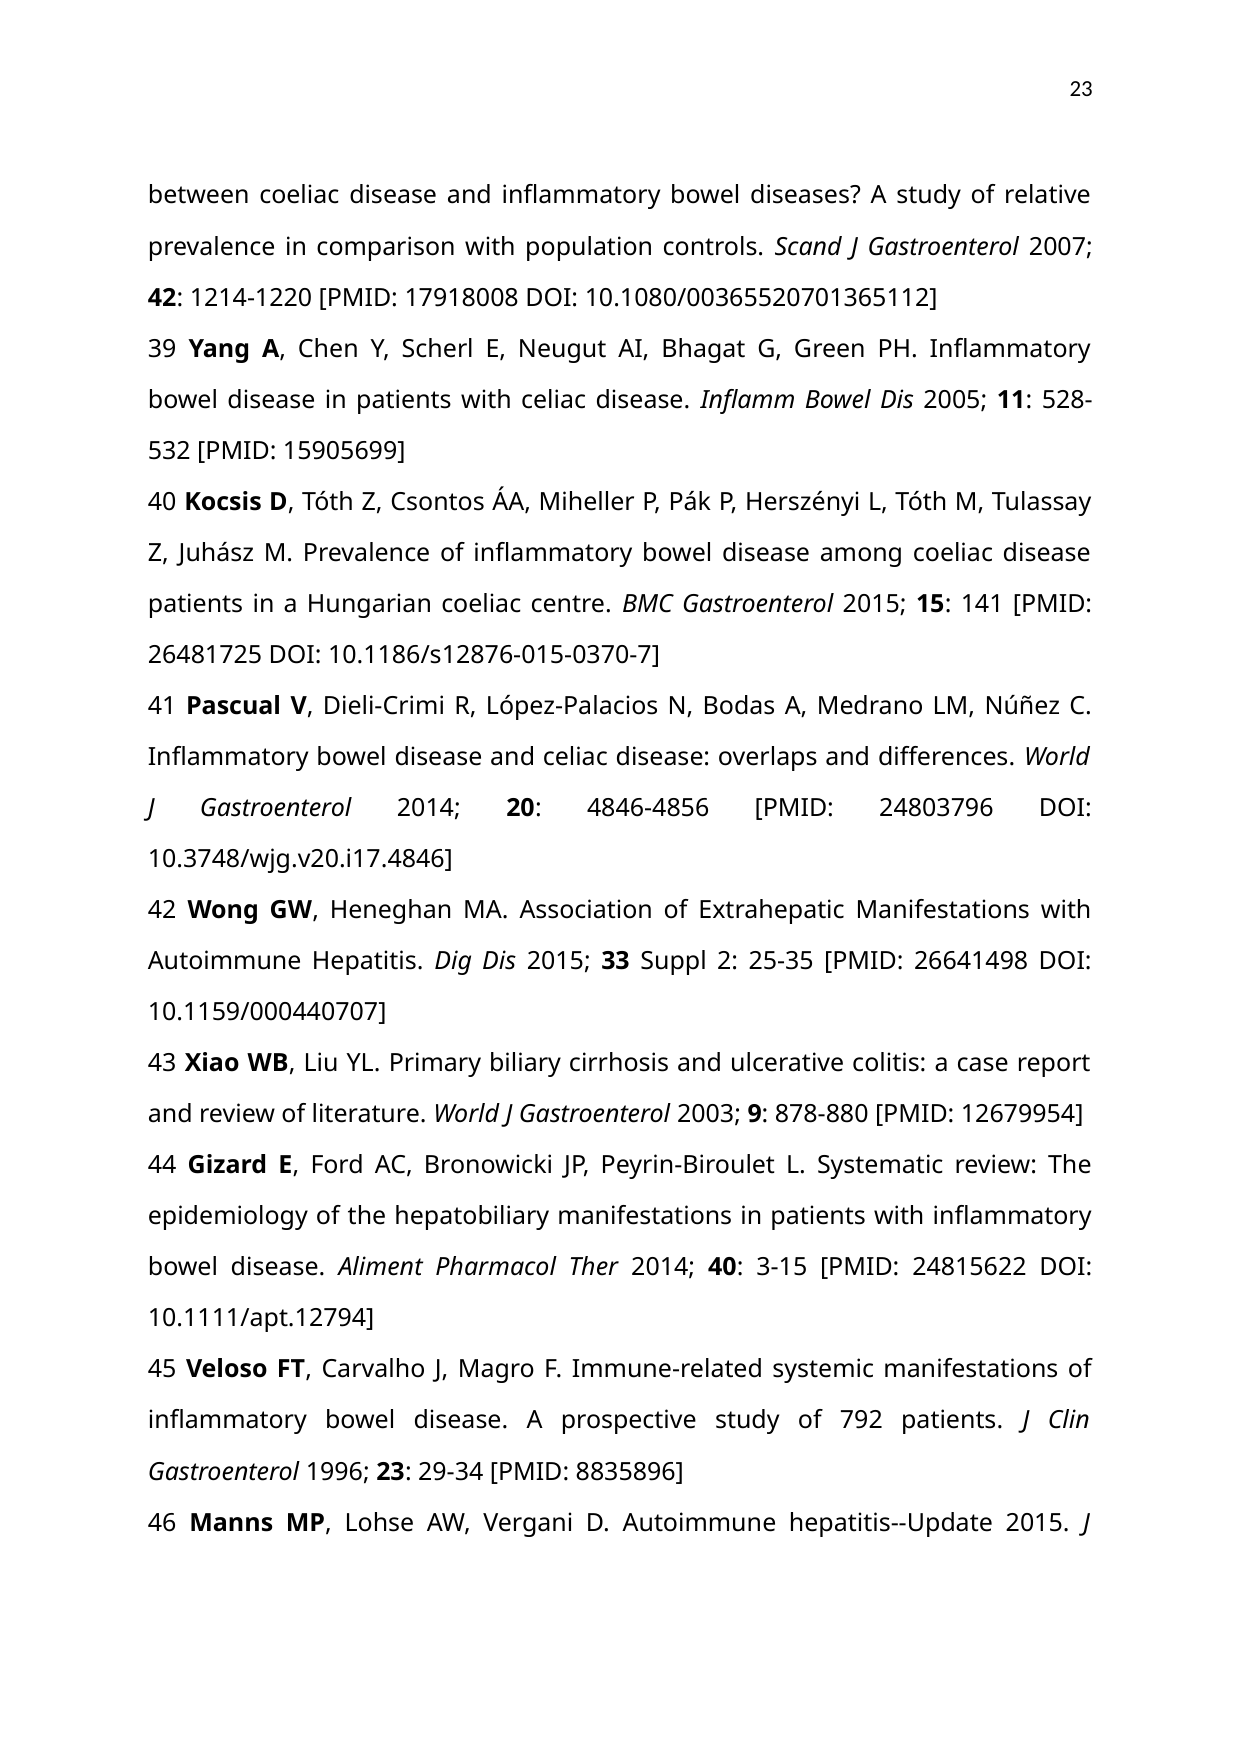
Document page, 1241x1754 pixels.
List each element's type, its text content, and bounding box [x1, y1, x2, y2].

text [148, 177, 1092, 313]
text 42 Wong GW, Heneghan MA. Association of Extrahepatic Manifestations with Autoimmune Hepatitis. Dig Dis 2015; 33 Suppl 2: 25-35 [PMID: 26641498 DOI: 10.1159/000440707] [148, 892, 1092, 1028]
text 43 Xiao WB, Liu YL. Primary biliary cirrhosis and ulcerative colitis: a case report and review of literature. World J Gastroenterol 2003; 9: 878-880 [PMID: 12679954] [148, 1045, 1092, 1130]
text 41 Pascual V, Dieli-Crimi R, López-Palacios N, Bodas A, Medrano LM, Núñez C. Inflammatory bowel disease and celiac disease: overlaps and differences. World J Gastroenterol 2014; 20: 4846-4856 [PMID: 24803796 DOI: 10.3748/wjg.v20.i17.4846] [148, 688, 1092, 875]
text 45 Veloso FT, Carvalho J, Magro F. Immune-related systemic manifestations of inflammatory bowel disease. A prospective study of 792 patients. J Clin Gastroenterol 1996; 23: 29-34 [PMID: 8835896] [148, 1351, 1092, 1487]
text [148, 1504, 1092, 1538]
text 44 Gizard E, Ford AC, Bronowicki JP, Peyrin-Biroulet L. Systematic review: The epidemiology of the hepatobiliary manifestations in patients with inflammatory bowel disease. Aliment Pharmacol Ther 2014; 40: 3-15 [PMID: 24815622 DOI: 10.1111/apt.12794] [148, 1147, 1092, 1334]
text 40 Kocsis D, Tóth Z, Csontos ÁA, Miheller P, Pák P, Herszényi L, Tóth M, Tulassay Z, Juhász M. Prevalence of inflammatory bowel disease among coeliac disease patients in a Hungarian coeliac centre. BMC Gastroenterol 2015; 15: 141 [PMID: 26481725 DOI: 10.1186/s12876-015-0370-7] [148, 483, 1092, 671]
text 39 Yang A, Chen Y, Scherl E, Neugut AI, Bhagat G, Green PH. Inflammatory bowel disease in patients with celiac disease. Inflamm Bowel Dis 2005; 11: 528-532 [PMID: 15905699] [148, 330, 1092, 466]
